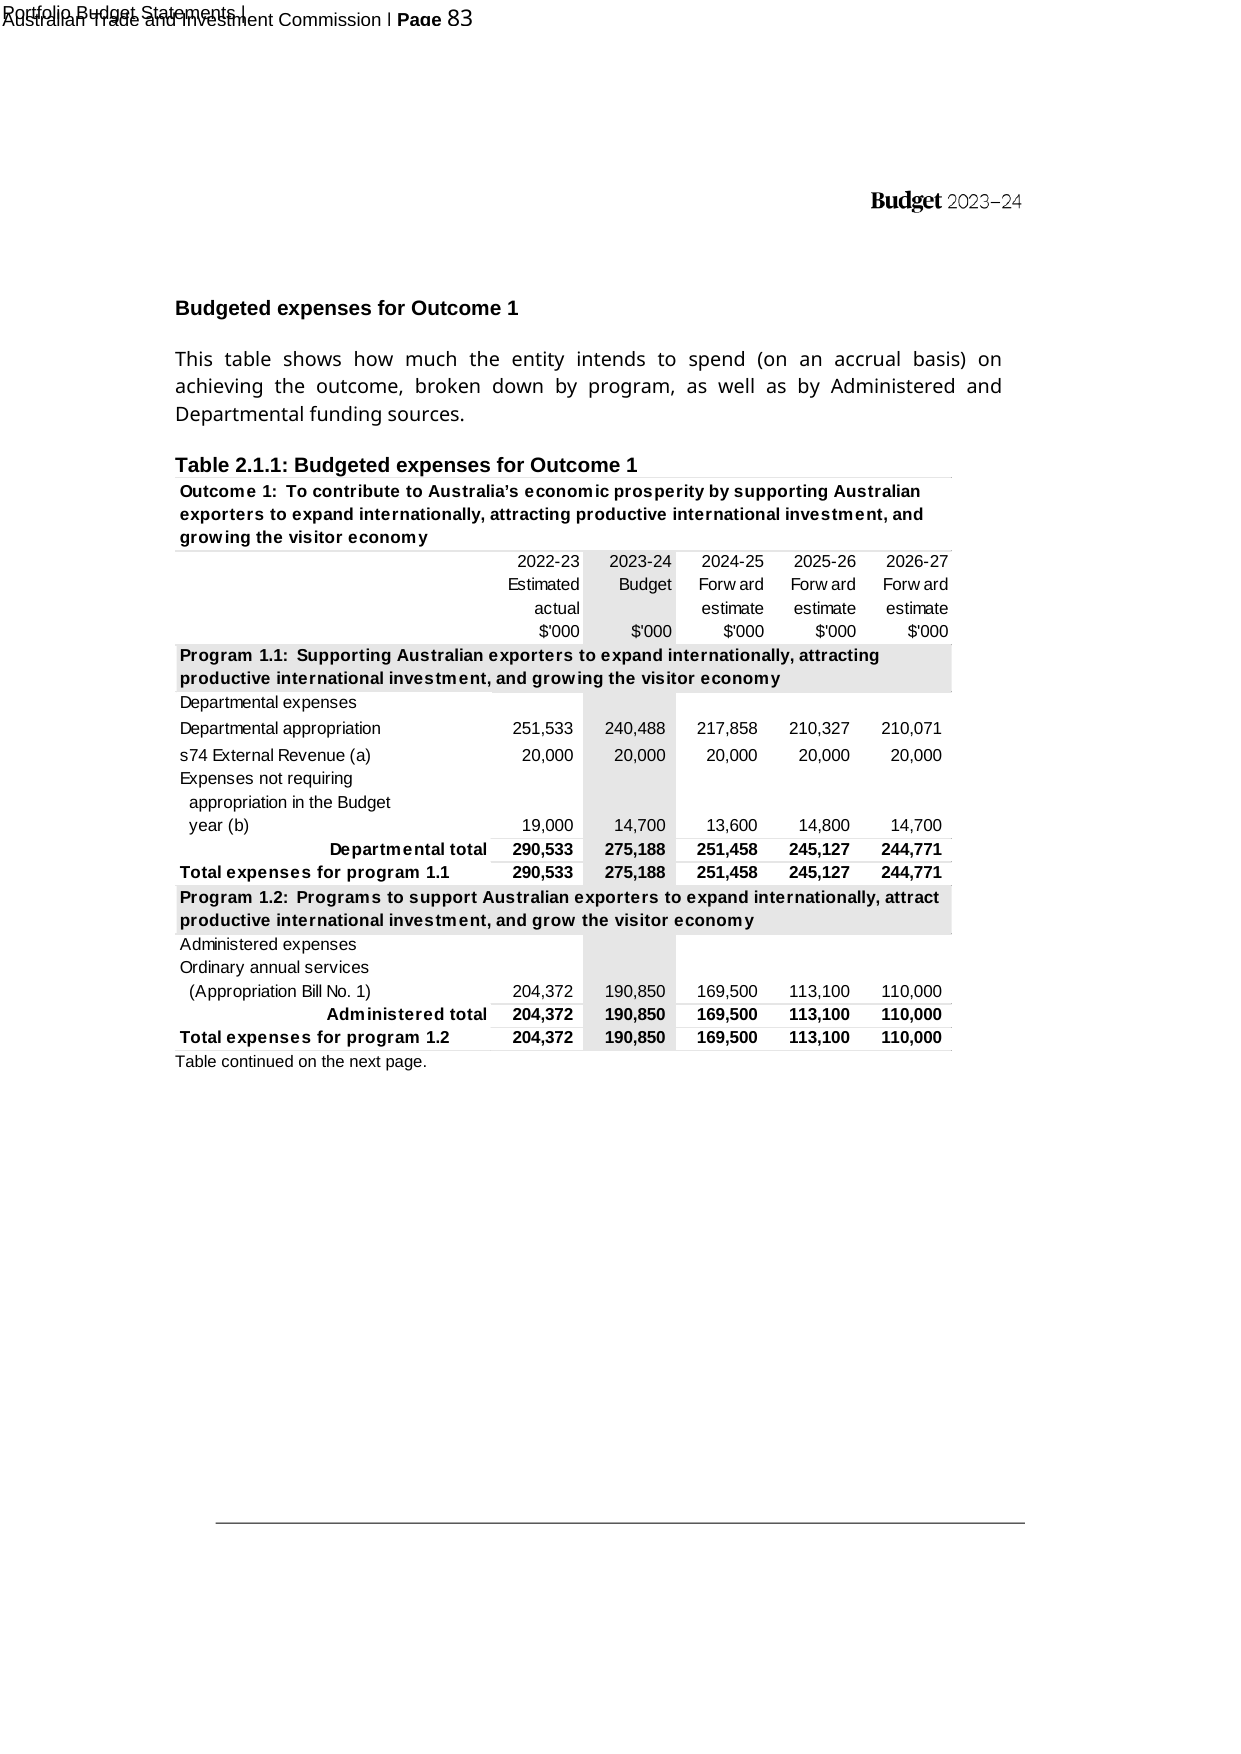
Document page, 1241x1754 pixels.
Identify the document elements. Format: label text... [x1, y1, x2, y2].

subtitle Budgeted expenses for Outcome 1 [175, 295, 1065, 319]
text Table continued on the next page. [175, 1052, 1065, 1071]
picture [871, 190, 1022, 213]
text This table shows how much the entity intends to spend (on an accrual basis) on achieving the outcome, broken down by program, as well as by Administered and Departmental funding sources. [175, 345, 1003, 427]
subtitle Table 2.1.1: Budgeted expenses for Outcome 1 [175, 453, 1065, 477]
